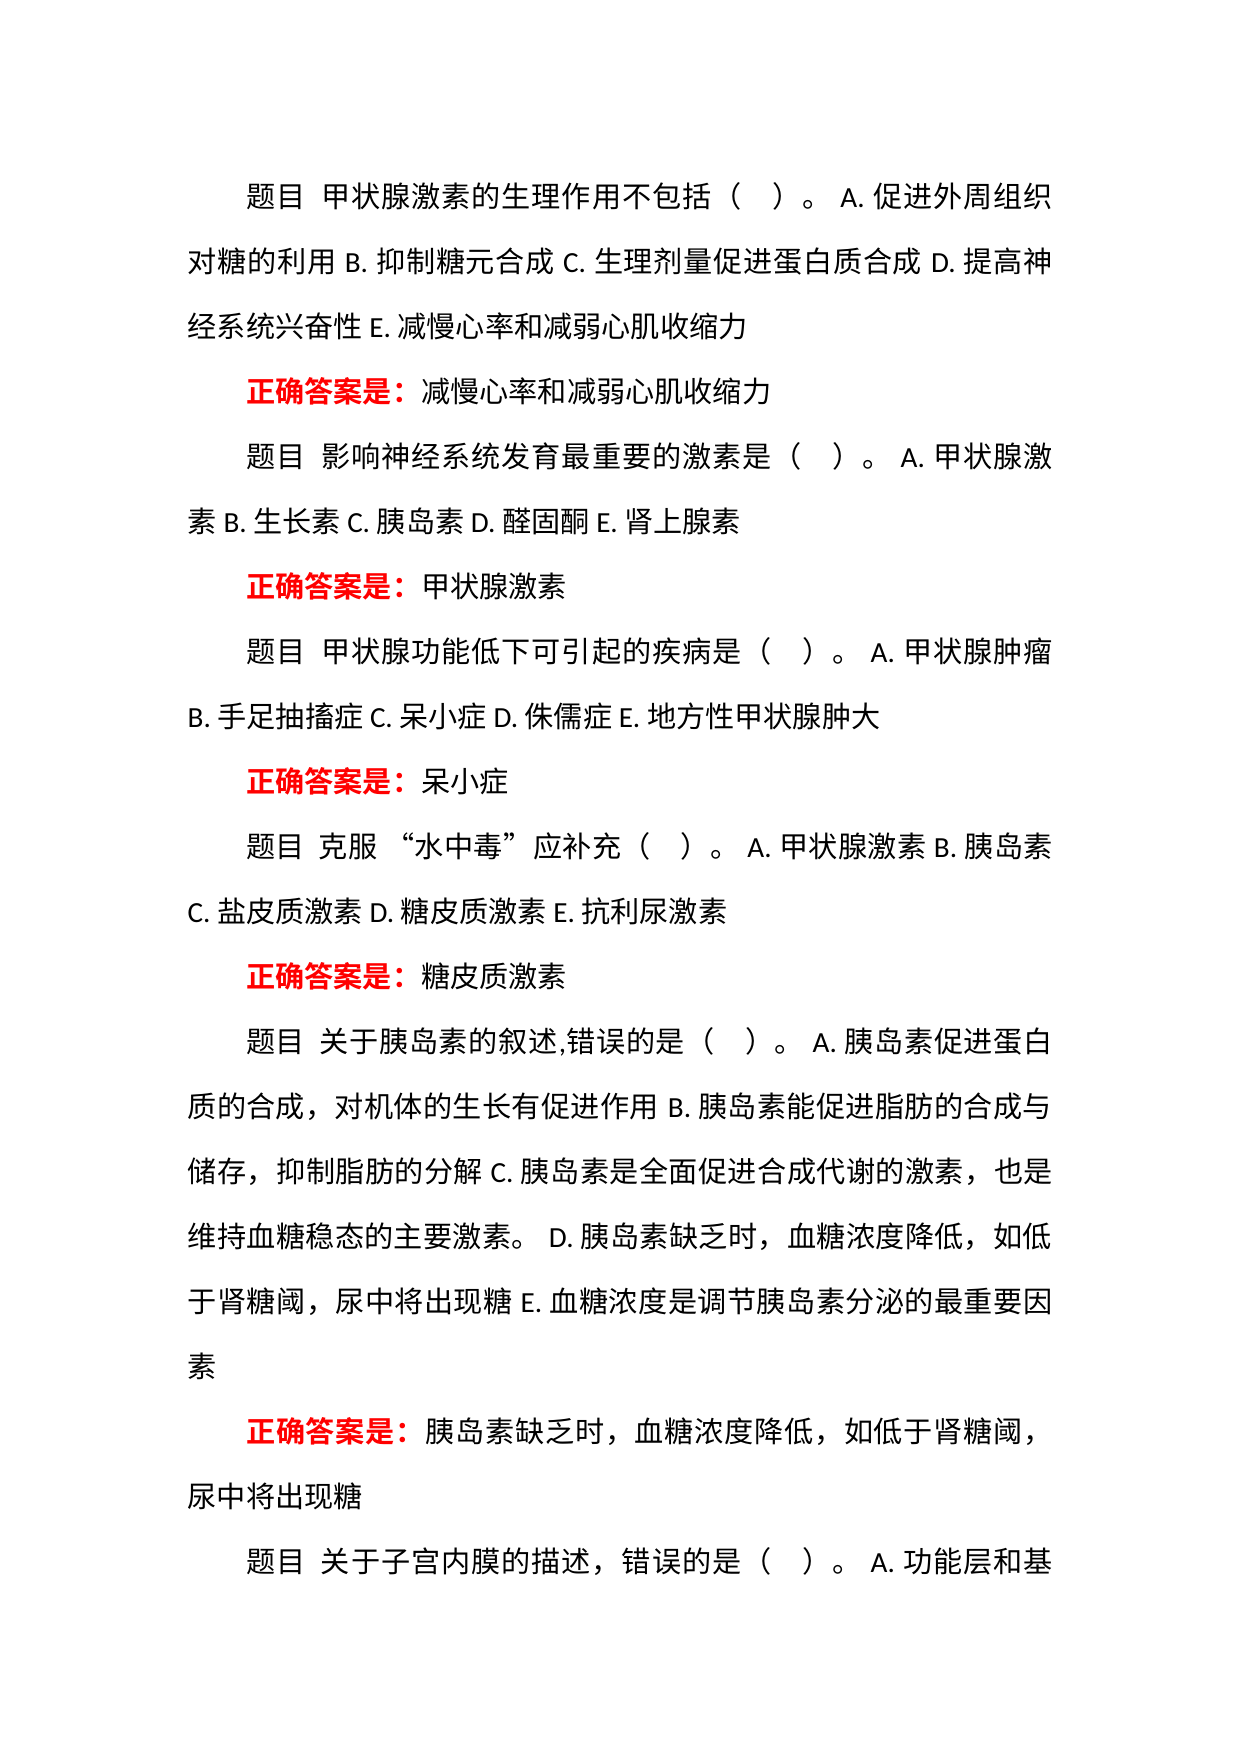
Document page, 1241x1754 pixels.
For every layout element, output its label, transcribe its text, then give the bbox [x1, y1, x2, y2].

text 题目 甲状腺激素的生理作用不包括（ ）。 A. 促进外周组织对糖的利用 B. 抑制糖元合成 C. 生理剂量促进蛋白质合成 D. 提高神经系统兴奋性 E. 减慢心率和减弱心肌收缩力 [187, 162, 1053, 357]
text 题目 影响神经系统发育最重要的激素是（ ）。 A. 甲状腺激素 B. 生长素 C. 胰岛素 D. 醛固酮 E. 肾上腺素 [187, 422, 1053, 552]
text 题目 关于胰岛素的叙述,错误的是（ ）。 A. 胰岛素促进蛋白质的合成，对机体的生长有促进作用 B. 胰岛素能促进脂肪的合成与储存，抑制脂肪的分解 C. 胰岛素是全面促进合成代谢的激素，也是维持血糖稳态的主要激素。 D. 胰岛素缺乏时，血糖浓度降低，如低于肾糖阈，尿中将出现糖 E. 血糖浓度是调节胰岛素分泌的最重要因素 [187, 1007, 1053, 1397]
text 题目 甲状腺功能低下可引起的疾病是（ ）。 A. 甲状腺肿瘤 B. 手足抽搐症 C. 呆小症 D. 侏儒症 E. 地方性甲状腺肿大 [187, 617, 1053, 747]
text 正确答案是：减慢心率和减弱心肌收缩力 [187, 357, 1053, 422]
text 正确答案是：糖皮质激素 [187, 942, 1053, 1007]
text 正确答案是：胰岛素缺乏时，血糖浓度降低，如低于肾糖阈，尿中将出现糖 [187, 1397, 1053, 1527]
text 正确答案是：甲状腺激素 [187, 552, 1053, 617]
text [187, 1527, 1053, 1592]
text 正确答案是：呆小症 [187, 747, 1053, 812]
text 题目 克服 “水中毒”应补充（ ）。 A. 甲状腺激素 B. 胰岛素 C. 盐皮质激素 D. 糖皮质激素 E. 抗利尿激素 [187, 812, 1053, 942]
